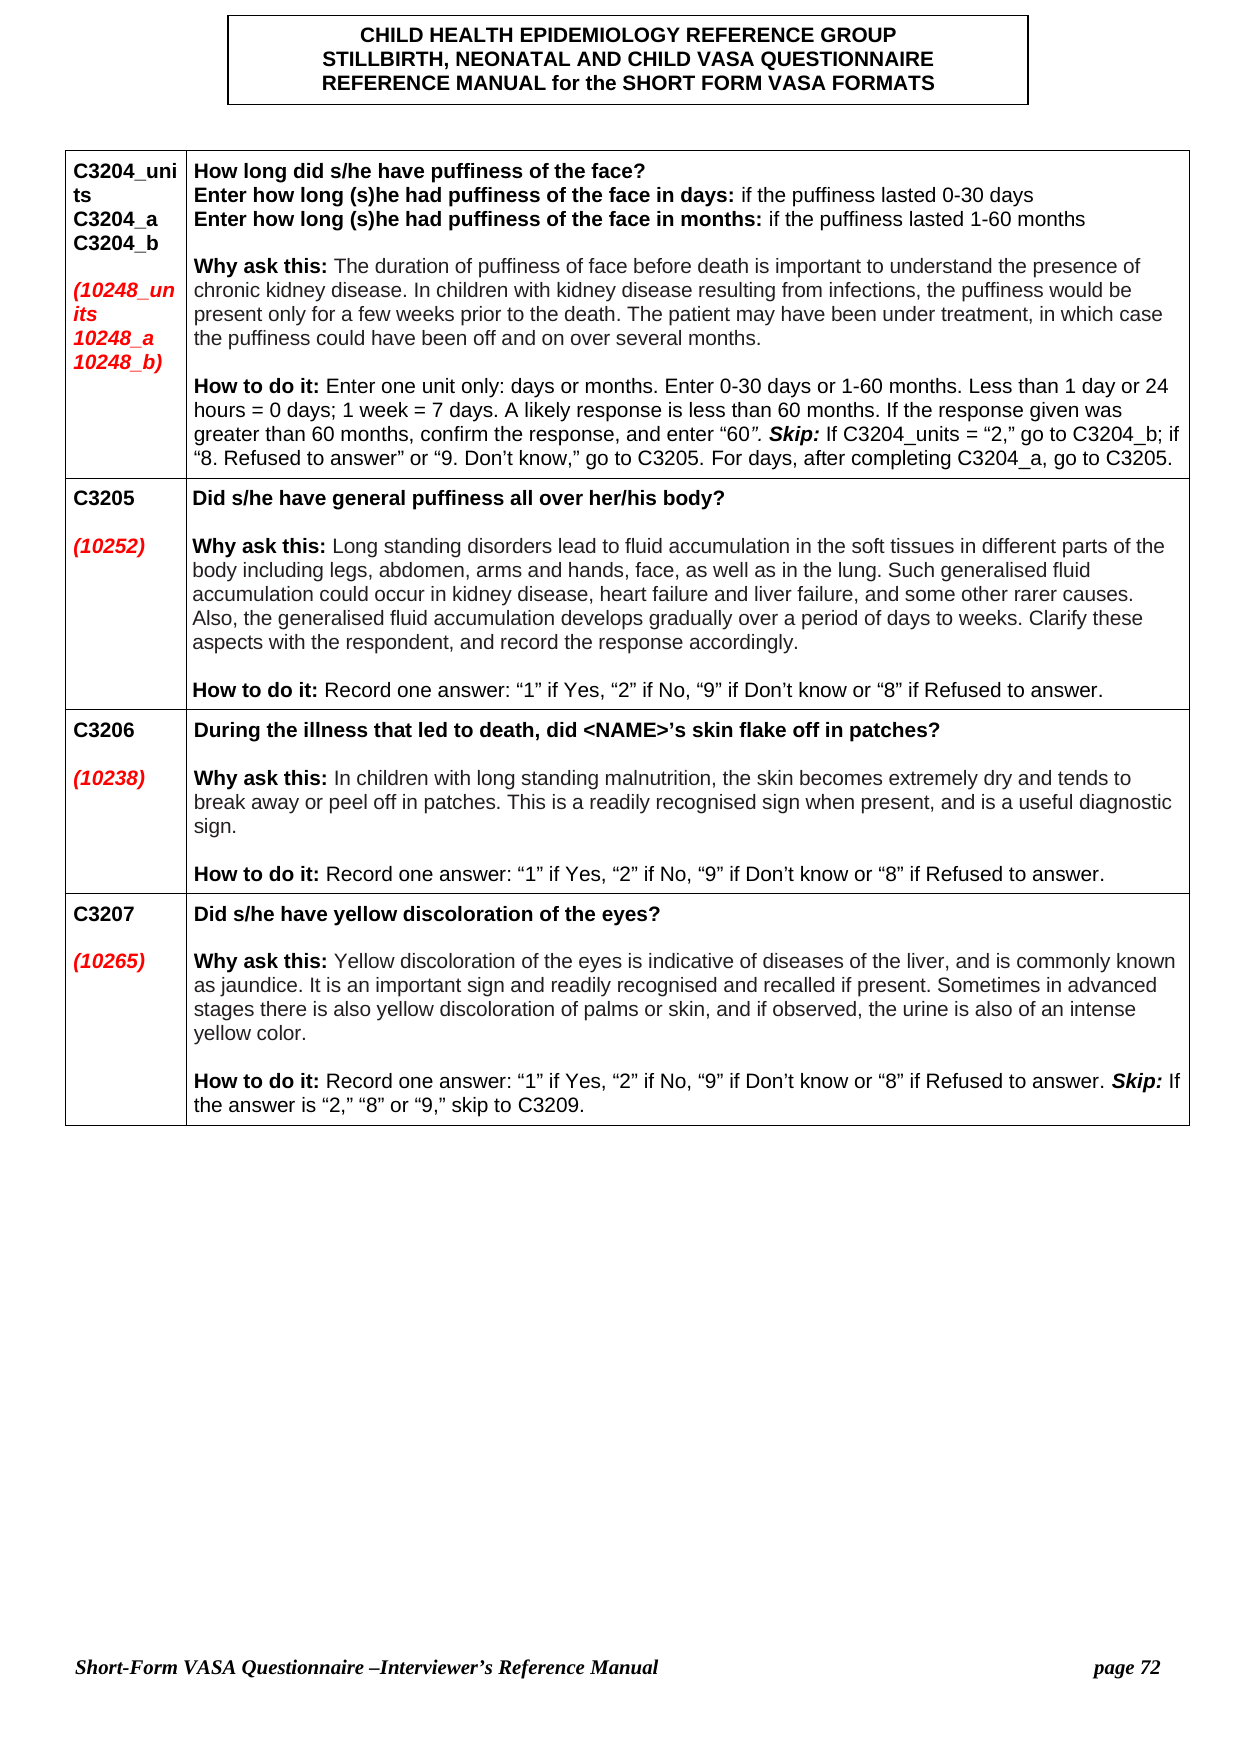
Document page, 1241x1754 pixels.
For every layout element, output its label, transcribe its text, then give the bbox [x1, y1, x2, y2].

table_cell During the illness that led to death, did <NAME>’s skin flake off in patches? Why ask this: In children with long standing malnutrition, the skin becomes extremely dry and tends to break away or peel off in patches. This is a readily recognised sign when present, and is a useful diagnostic sign. How to do it: Record one answer: “1” if Yes, “2” if No, “9” if Don’t know or “8” if Refused to answer. [187, 710, 1189, 893]
table_cell Did s/he have general puffiness all over her/his body? Why ask this: Long standing disorders lead to fluid accumulation in the soft tissues in different parts of the body including legs, abdomen, arms and hands, face, as well as in the lung. Such generalised fluid accumulation could occur in kidney disease, heart failure and liver failure, and some other rarer causes. Also, the generalised fluid accumulation develops gradually over a period of days to weeks. Clarify these aspects with the respondent, and record the response accordingly. How to do it: Record one answer: “1” if Yes, “2” if No, “9” if Don’t know or “8” if Refused to answer. [187, 479, 1189, 709]
table_cell C3206 (10238) [66, 710, 186, 893]
table_cell C3205 (10252) [66, 479, 186, 709]
table_cell How long did s/he have puffiness of the face? Enter how long (s)he had puffiness of the face in days: if the puffiness lasted 0-30 days Enter how long (s)he had puffiness of the face in months: if the puffiness lasted 1-60 months Why ask this: The duration of puffiness of face before death is important to understand the presence of chronic kidney disease. In children with kidney disease resulting from infections, the puffiness would be present only for a few weeks prior to the death. The patient may have been under treatment, in which case the puffiness could have been off and on over several months. How to do it: Enter one unit only: days or months. Enter 0-30 days or 1-60 months. Less than 1 day or 24 hours = 0 days; 1 week = 7 days. A likely response is less than 60 months. If the response given was greater than 60 months, confirm the response, and enter “60”. Skip: If C3204_units = “2,” go to C3204_b; if “8. Refused to answer” or “9. Don’t know,” go to C3205. For days, after completing C3204_a, go to C3205. [187, 151, 1189, 477]
table_cell C3204_units C3204_a C3204_b (10248_units 10248_a 10248_b) [66, 151, 186, 477]
table_cell Did s/he have yellow discoloration of the eyes? Why ask this: Yellow discoloration of the eyes is indicative of diseases of the liver, and is commonly known as jaundice. It is an important sign and readily recognised and recalled if present. Sometimes in advanced stages there is also yellow discoloration of palms or skin, and if observed, the urine is also of an intense yellow color. How to do it: Record one answer: “1” if Yes, “2” if No, “9” if Don’t know or “8” if Refused to answer. Skip: If the answer is “2,” “8” or “9,” skip to C3209. [187, 894, 1189, 1124]
table_cell C3207 (10265) [66, 894, 186, 1124]
